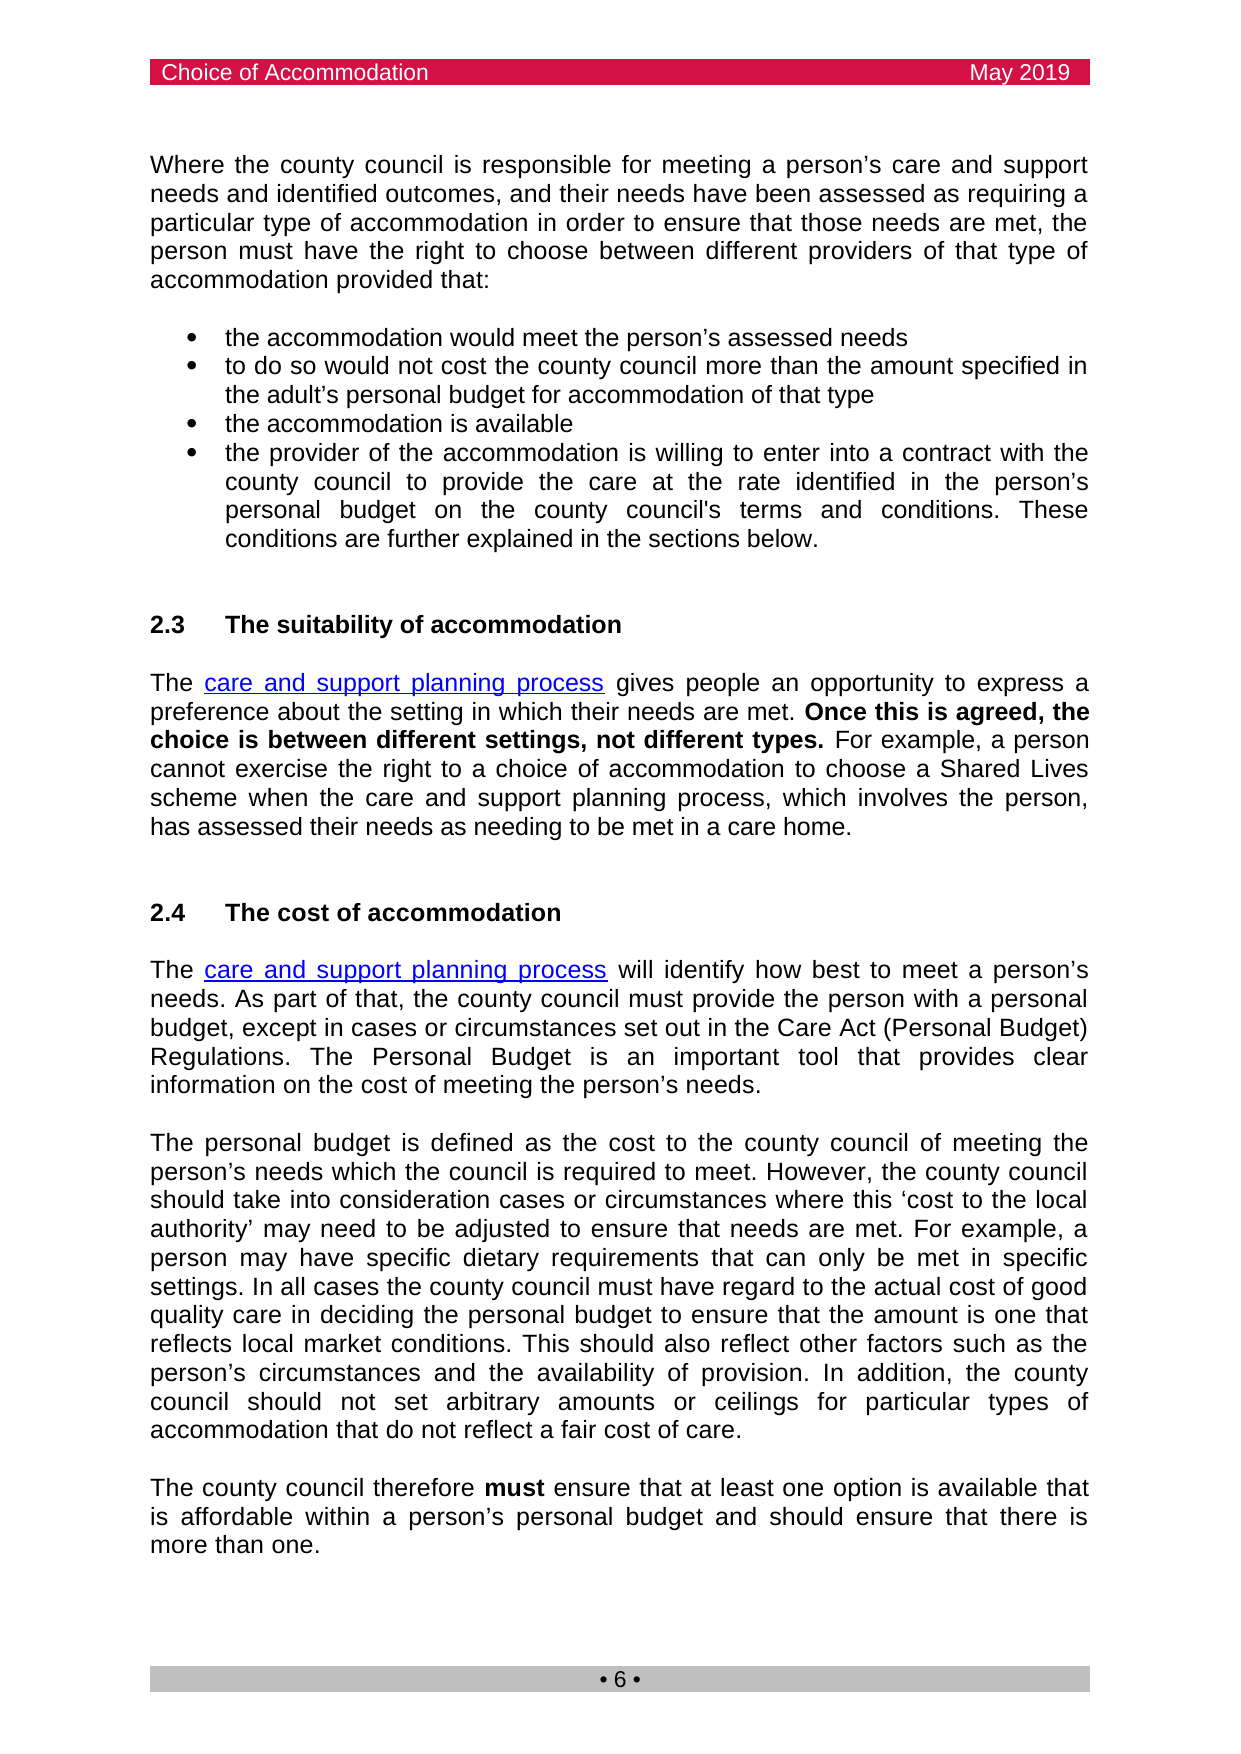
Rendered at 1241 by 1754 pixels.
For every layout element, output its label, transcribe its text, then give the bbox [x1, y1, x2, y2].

list the accommodation would meet the person’s assessed needs [187, 322, 1090, 351]
list to do so would not cost the county council more than the amount specified in the adult’s personal budget for accommodation of that type [187, 351, 1090, 409]
text 2.3 The suitability of accommodation [150, 610, 1090, 639]
text The personal budget is defined as the cost to the county council of meeting the person’s needs which the council is required to meet. However, the county council should take into consideration cases or circumstances where this ‘cost to the local authority’ may need to be adjusted to ensure that needs are met. For example, a person may have specific dietary requirements that can only be met in specific settings. In all cases the county council must have regard to the actual cost of good quality care in deciding the personal budget to ensure that the amount is one that reflects local market conditions. This should also reflect other factors such as the person’s circumstances and the availability of provision. In addition, the county council should not set arbitrary amounts or ceilings for particular types of accommodation that do not reflect a fair cost of care. [150, 1128, 1090, 1444]
text The care and support planning process gives people an opportunity to express a preference about the setting in which their needs are met. Once this is agreed, the choice is between different settings, not different types. For example, a person cannot exercise the right to a choice of accommodation to choose a Shared Lives scheme when the care and support planning process, which involves the person, has assessed their needs as needing to be met in a care home. [150, 668, 1090, 840]
list the accommodation is available [187, 409, 1090, 438]
list the provider of the accommodation is willing to enter into a contract with the county council to provide the care at the rate identified in the person’s personal budget on the county council's terms and conditions. These conditions are further explained in the sections below. [187, 438, 1090, 553]
text 2.4 The cost of accommodation [150, 898, 1090, 927]
text The county council therefore must ensure that at least one option is available that is affordable within a person’s personal budget and should ensure that there is more than one. [150, 1473, 1090, 1559]
text The care and support planning process will identify how best to meet a person’s needs. As part of that, the county council must provide the person with a personal budget, except in cases or circumstances set out in the Care Act (Personal Budget) Regulations. The Personal Budget is an important tool that provides clear information on the cost of meeting the person’s needs. [150, 955, 1090, 1099]
text Where the county council is responsible for meeting a person’s care and support needs and identified outcomes, and their needs have been assessed as requiring a particular type of accommodation in order to ensure that those needs are met, the person must have the right to choose between different providers of that type of accommodation provided that: [150, 150, 1090, 294]
